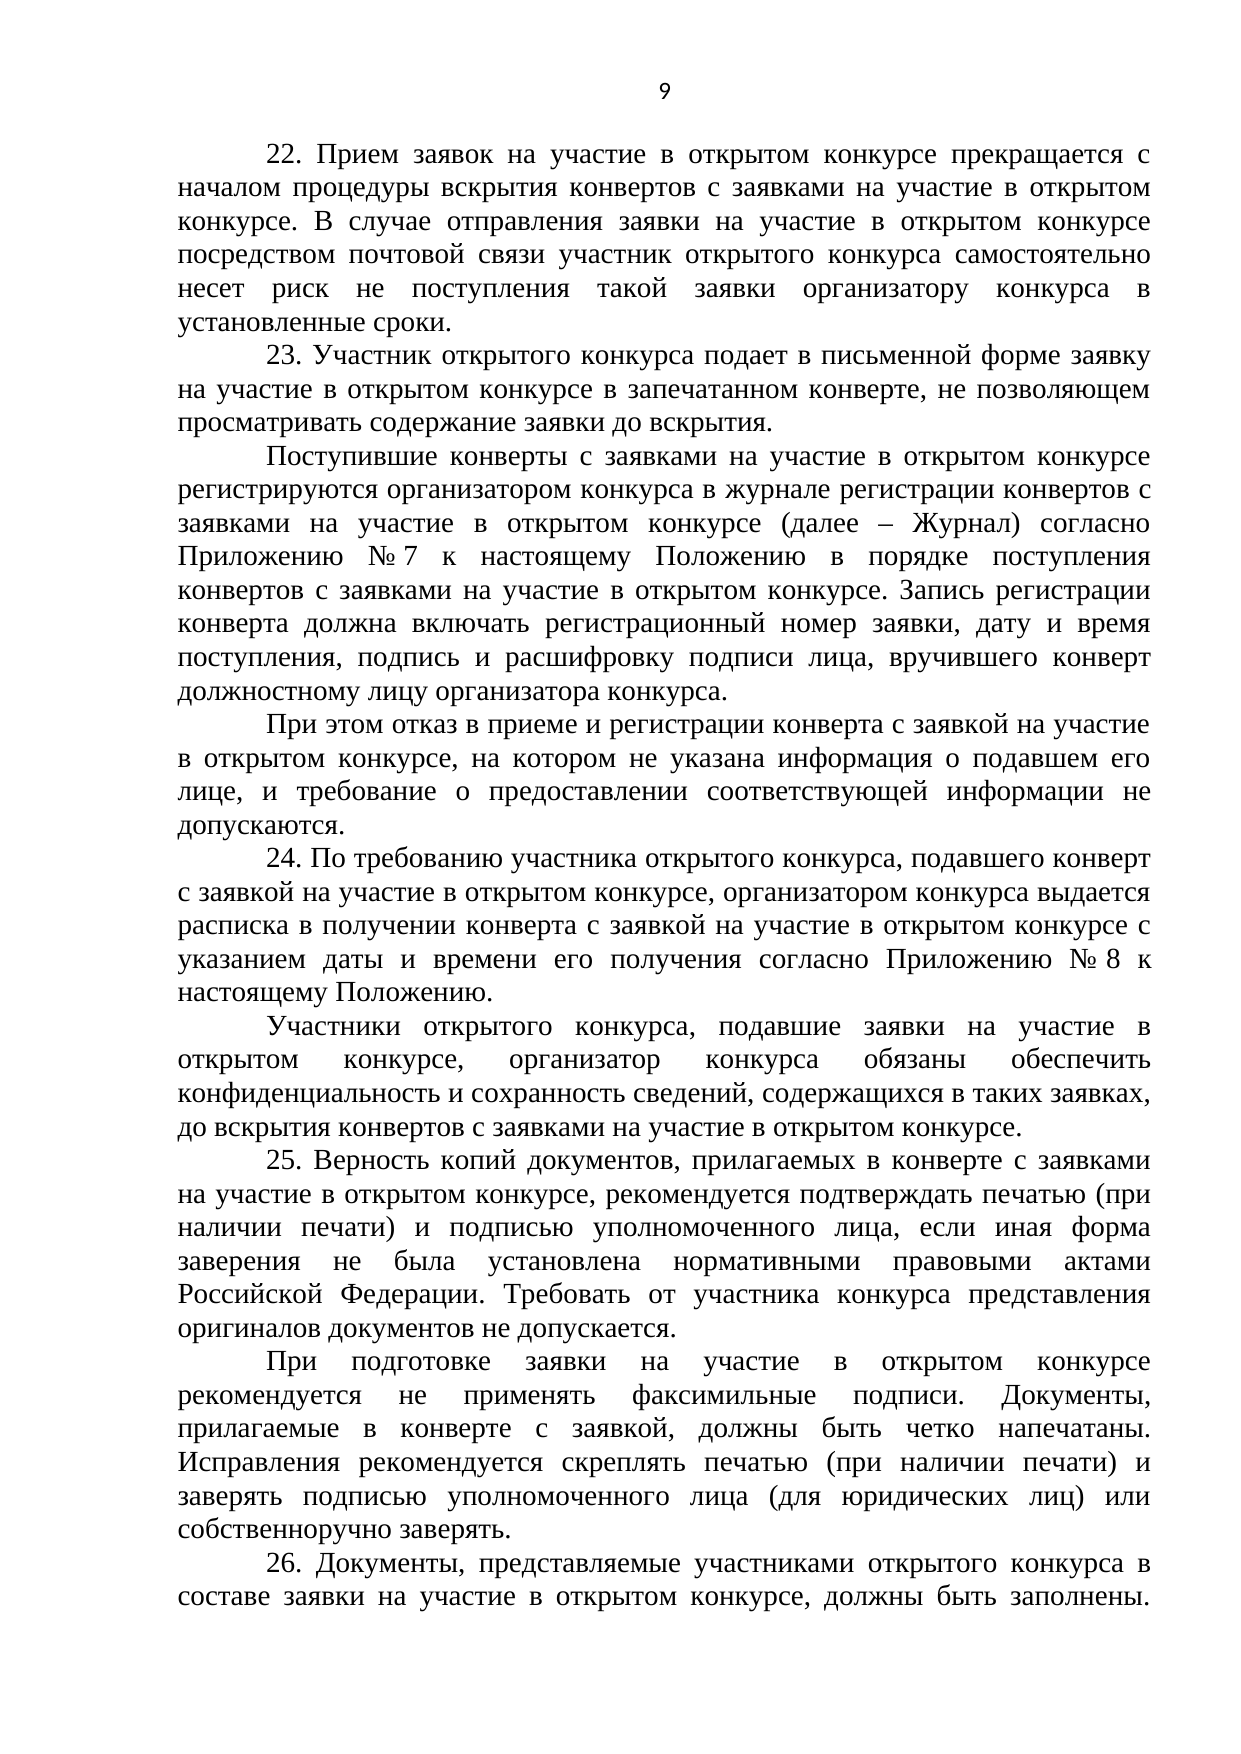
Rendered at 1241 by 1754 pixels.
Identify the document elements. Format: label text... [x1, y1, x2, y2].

text 25. Верность копий документов, прилагаемых в конверте с заявками на участие в открытом конкурсе, рекомендуется подтверждать печатью (при наличии печати) и подписью уполномоченного лица, если иная форма заверения не была установлена нормативными правовыми актами Российской Федерации. Требовать от участника конкурса представления оригиналов документов не допускается. [177, 1142, 1152, 1343]
text 22. Прием заявок на участие в открытом конкурсе прекращается с началом процедуры вскрытия конвертов с заявками на участие в открытом конкурсе. В случае отправления заявки на участие в открытом конкурсе посредством почтовой связи участник открытого конкурса самостоятельно несет риск не поступления такой заявки организатору конкурса в установленные сроки. [177, 136, 1152, 337]
text 24. По требованию участника открытого конкурса, подавшего конверт с заявкой на участие в открытом конкурсе, организатором конкурса выдается расписка в получении конверта с заявкой на участие в открытом конкурсе с указанием даты и времени его получения согласно Приложению № 8 к настоящему Положению. [177, 840, 1152, 1008]
text Поступившие конверты с заявками на участие в открытом конкурсе регистрируются организатором конкурса в журнале регистрации конвертов с заявками на участие в открытом конкурсе (далее – Журнал) согласно Приложению № 7 к настоящему Положению в порядке поступления конвертов с заявками на участие в открытом конкурсе. Запись регистрации конверта должна включать регистрационный номер заявки, дату и время поступления, подпись и расшифровку подписи лица, вручившего конверт должностному лицу организатора конкурса. [177, 438, 1152, 706]
text 23. Участник открытого конкурса подает в письменной форме заявку на участие в открытом конкурсе в запечатанном конверте, не позволяющем просматривать содержание заявки до вскрытия. [177, 337, 1152, 438]
text При подготовке заявки на участие в открытом конкурсе рекомендуется не применять факсимильные подписи. Документы, прилагаемые в конверте с заявкой, должны быть четко напечатаны. Исправления рекомендуется скреплять печатью (при наличии печати) и заверять подписью уполномоченного лица (для юридических лиц) или собственноручно заверять. [177, 1343, 1152, 1545]
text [177, 1545, 1152, 1612]
text При этом отказ в приеме и регистрации конверта с заявкой на участие в открытом конкурсе, на котором не указана информация о подавшем его лице, и требование о предоставлении соответствующей информации не допускаются. [177, 706, 1152, 840]
text Участники открытого конкурса, подавшие заявки на участие в открытом конкурсе, организатор конкурса обязаны обеспечить конфиденциальность и сохранность сведений, содержащихся в таких заявках, до вскрытия конвертов с заявками на участие в открытом конкурсе. [177, 1008, 1152, 1142]
